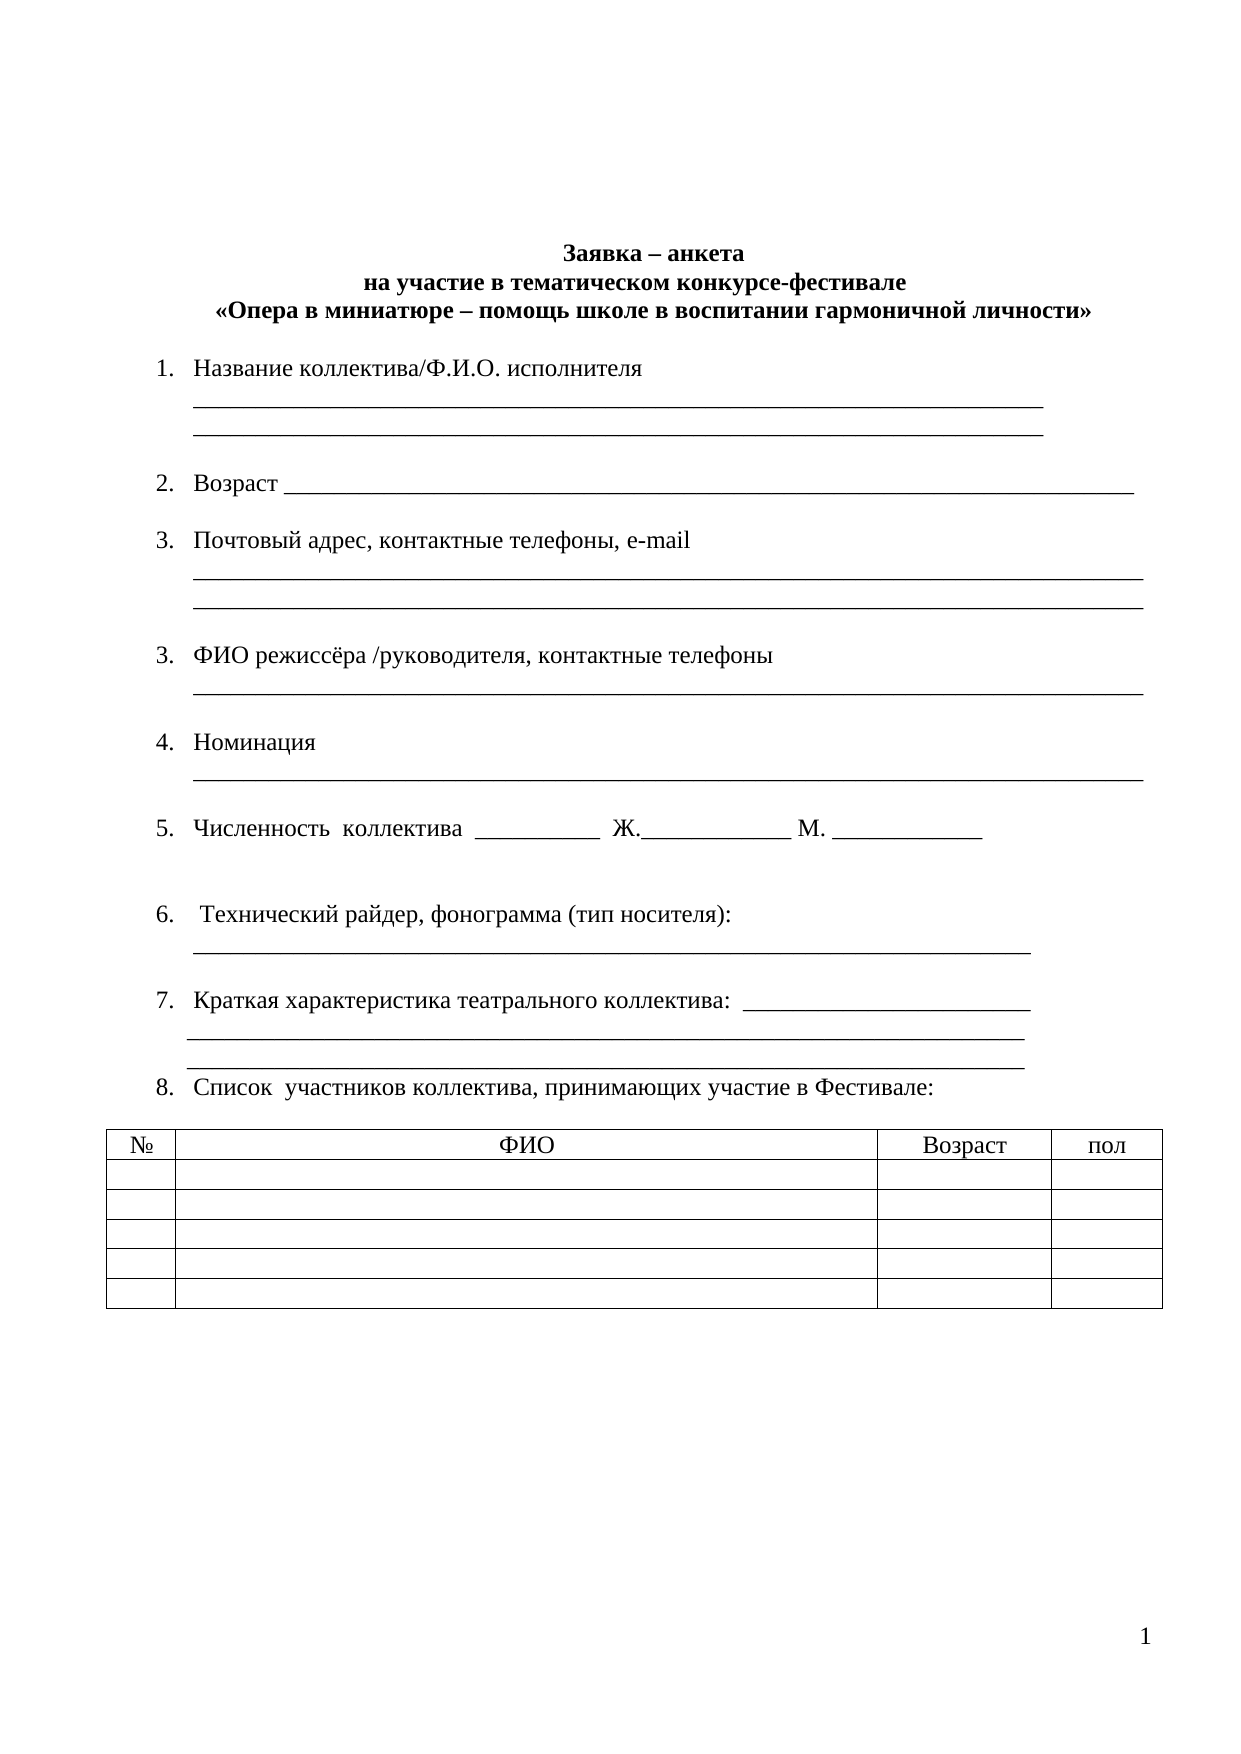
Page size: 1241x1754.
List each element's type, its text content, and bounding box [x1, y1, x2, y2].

list ФИО режиссёра /руководителя, контактные телефоны [156, 640, 1152, 669]
table_cell [107, 1160, 175, 1189]
list Номинация ____________________________________________________________________________ [156, 727, 1152, 784]
list Технический райдер, фонограмма (тип носителя): ___________________________________________________________________ [156, 899, 1152, 957]
table_cell [878, 1220, 1051, 1248]
text ___________________________________________________________________ [118, 1043, 1152, 1072]
list Краткая характеристика театрального коллектива: _______________________ [156, 985, 1152, 1014]
table_cell [176, 1190, 877, 1218]
text «Опера в миниатюре – помощь школе в воспитании гармоничной личности» [156, 295, 1152, 324]
text ____________________________________________________________________ [193, 410, 1152, 439]
text ________________________________________________________________________________________________________________________________________________________ [193, 554, 1152, 612]
table_cell [1052, 1279, 1162, 1308]
list Почтовый адрес, контактные телефоны, e-mail [156, 525, 1152, 554]
table_cell [1052, 1249, 1162, 1278]
table_cell [878, 1279, 1051, 1308]
text ____________________________________________________________________ [193, 382, 1152, 410]
table_header ФИО [176, 1130, 877, 1159]
text Заявка – анкета [156, 238, 1152, 267]
list Численность коллектива __________ Ж.____________ М. ____________ [156, 813, 1152, 842]
text на участие в тематическом конкурсе-фестивале [118, 267, 1152, 295]
table_cell [107, 1220, 175, 1248]
list Список участников коллектива, принимающих участие в Фестивале: [156, 1072, 1152, 1100]
list Возраст ____________________________________________________________________ [156, 468, 1152, 497]
table_header Возраст [878, 1130, 1051, 1159]
table_cell [878, 1249, 1051, 1278]
table_cell [878, 1160, 1051, 1189]
table_cell [878, 1190, 1051, 1218]
table_cell [107, 1190, 175, 1218]
table_header № [107, 1130, 175, 1159]
table_cell [1052, 1190, 1162, 1218]
table_cell [1052, 1220, 1162, 1248]
table_header пол [1052, 1130, 1162, 1159]
text ___________________________________________________________________ [118, 1014, 1152, 1043]
table_cell [176, 1220, 877, 1248]
table_cell [107, 1249, 175, 1278]
table_cell [176, 1249, 877, 1278]
table_cell [176, 1160, 877, 1189]
list Название коллектива/Ф.И.О. исполнителя [156, 353, 1152, 382]
table_cell [176, 1279, 877, 1308]
text ____________________________________________________________________________ [193, 669, 1152, 698]
table_cell [1052, 1160, 1162, 1189]
table_cell [107, 1279, 175, 1308]
